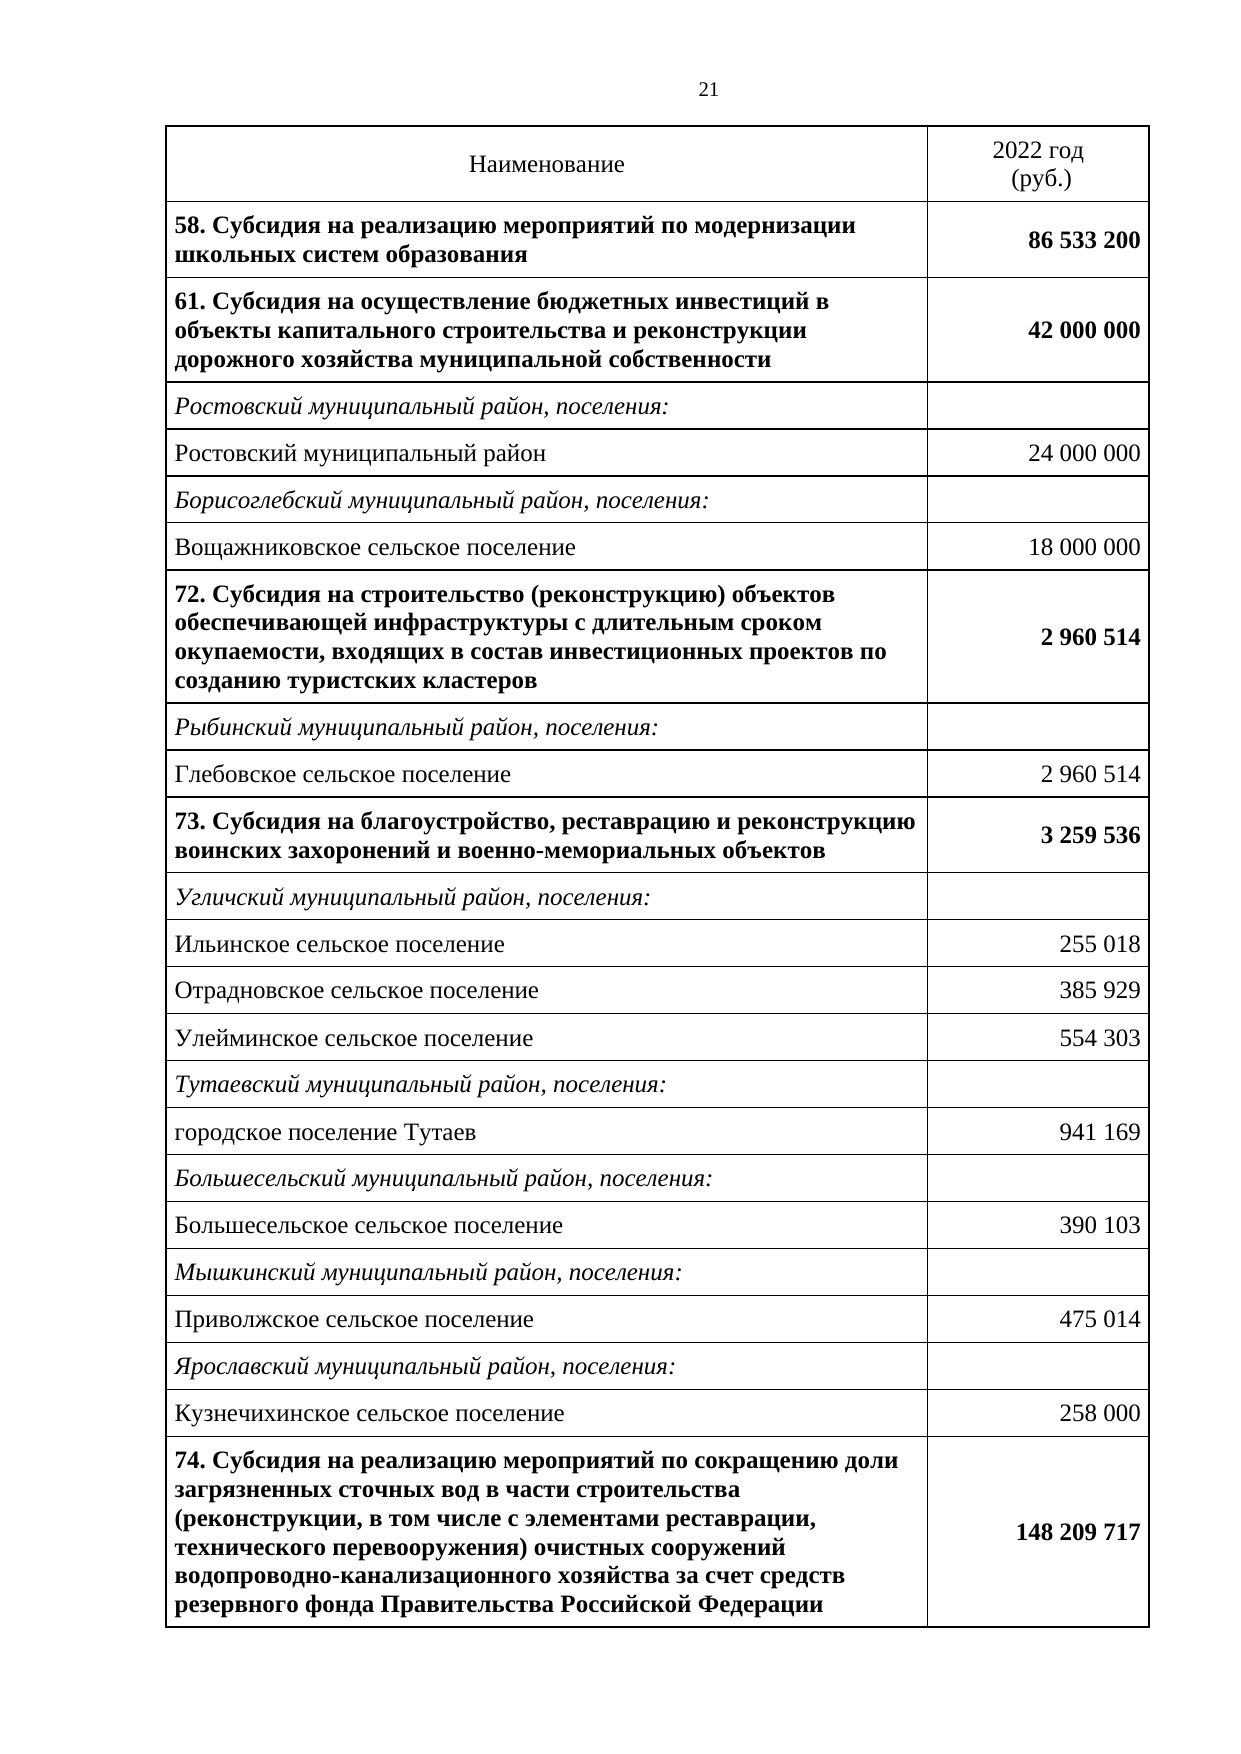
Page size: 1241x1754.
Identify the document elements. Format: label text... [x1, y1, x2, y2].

table_cell [928, 1061, 1148, 1107]
table_cell 385 929 [928, 967, 1148, 1013]
table_cell [928, 1249, 1148, 1294]
table_cell Ярославский муниципальный район, поселения: [167, 1343, 927, 1388]
table_cell Рыбинский муниципальный район, поселения: [167, 704, 927, 749]
table_cell 148 209 717 [928, 1437, 1148, 1626]
table_cell Кузнечихинское сельское поселение [167, 1390, 927, 1436]
table_cell 258 000 [928, 1390, 1148, 1436]
table_cell 74. Субсидия на реализацию мероприятий по сокращению доли загрязненных сточных вод в части строительства (реконструкции, в том числе с элементами реставрации, технического перевооружения) очистных сооружений водопроводно-канализационного хозяйства за счет средств резервного фонда Правительства Российской Федерации [167, 1437, 927, 1626]
table_cell 3 259 536 [928, 798, 1148, 872]
table_cell 18 000 000 [928, 523, 1148, 569]
table_cell 2 960 514 [928, 571, 1148, 702]
table_header [928, 127, 1148, 201]
table_cell Улейминское сельское поселение [167, 1014, 927, 1060]
table_cell 390 103 [928, 1202, 1148, 1248]
table_cell Мышкинский муниципальный район, поселения: [167, 1249, 927, 1294]
table_cell [928, 873, 1148, 919]
table_cell Ростовский муниципальный район, поселения: [167, 383, 927, 428]
table_cell Угличский муниципальный район, поселения: [167, 873, 927, 919]
table_cell Приволжское сельское поселение [167, 1296, 927, 1342]
table_cell 255 018 [928, 920, 1148, 966]
table_cell 24 000 000 [928, 430, 1148, 475]
table_cell Ростовский муниципальный район [167, 430, 927, 475]
table_cell [928, 1343, 1148, 1388]
table_cell 475 014 [928, 1296, 1148, 1342]
table_cell Вощажниковское сельское поселение [167, 523, 927, 569]
table_cell Большесельский муниципальный район, поселения: [167, 1155, 927, 1201]
table_cell Отрадновское сельское поселение [167, 967, 927, 1013]
table_cell Большесельское сельское поселение [167, 1202, 927, 1248]
table_cell 61. Субсидия на осуществление бюджетных инвестиций в объекты капитального строительства и реконструкции дорожного хозяйства муниципальной собственности [167, 278, 927, 381]
table_cell Ильинское сельское поселение [167, 920, 927, 966]
table_cell 73. Субсидия на благоустройство, реставрацию и реконструкцию воинских захоронений и военно-мемориальных объектов [167, 798, 927, 872]
table_cell 72. Субсидия на строительство (реконструкцию) объектов обеспечивающей инфраструктуры с длительным сроком окупаемости, входящих в состав инвестиционных проектов по созданию туристских кластеров [167, 571, 927, 702]
table_cell [928, 383, 1148, 428]
table_cell 2 960 514 [928, 751, 1148, 796]
table_header [167, 127, 927, 201]
table_cell [928, 1155, 1148, 1201]
table_cell [928, 704, 1148, 749]
table_cell Борисоглебский муниципальный район, поселения: [167, 477, 927, 522]
table_cell 58. Субсидия на реализацию мероприятий по модернизации школьных систем образования [167, 202, 927, 276]
table_cell 941 169 [928, 1108, 1148, 1154]
table_cell 42 000 000 [928, 278, 1148, 381]
table_cell 554 303 [928, 1014, 1148, 1060]
table_cell 86 533 200 [928, 202, 1148, 276]
table_cell Глебовское сельское поселение [167, 751, 927, 796]
table_cell городское поселение Тутаев [167, 1108, 927, 1154]
table_cell Тутаевский муниципальный район, поселения: [167, 1061, 927, 1107]
table_cell [928, 477, 1148, 522]
